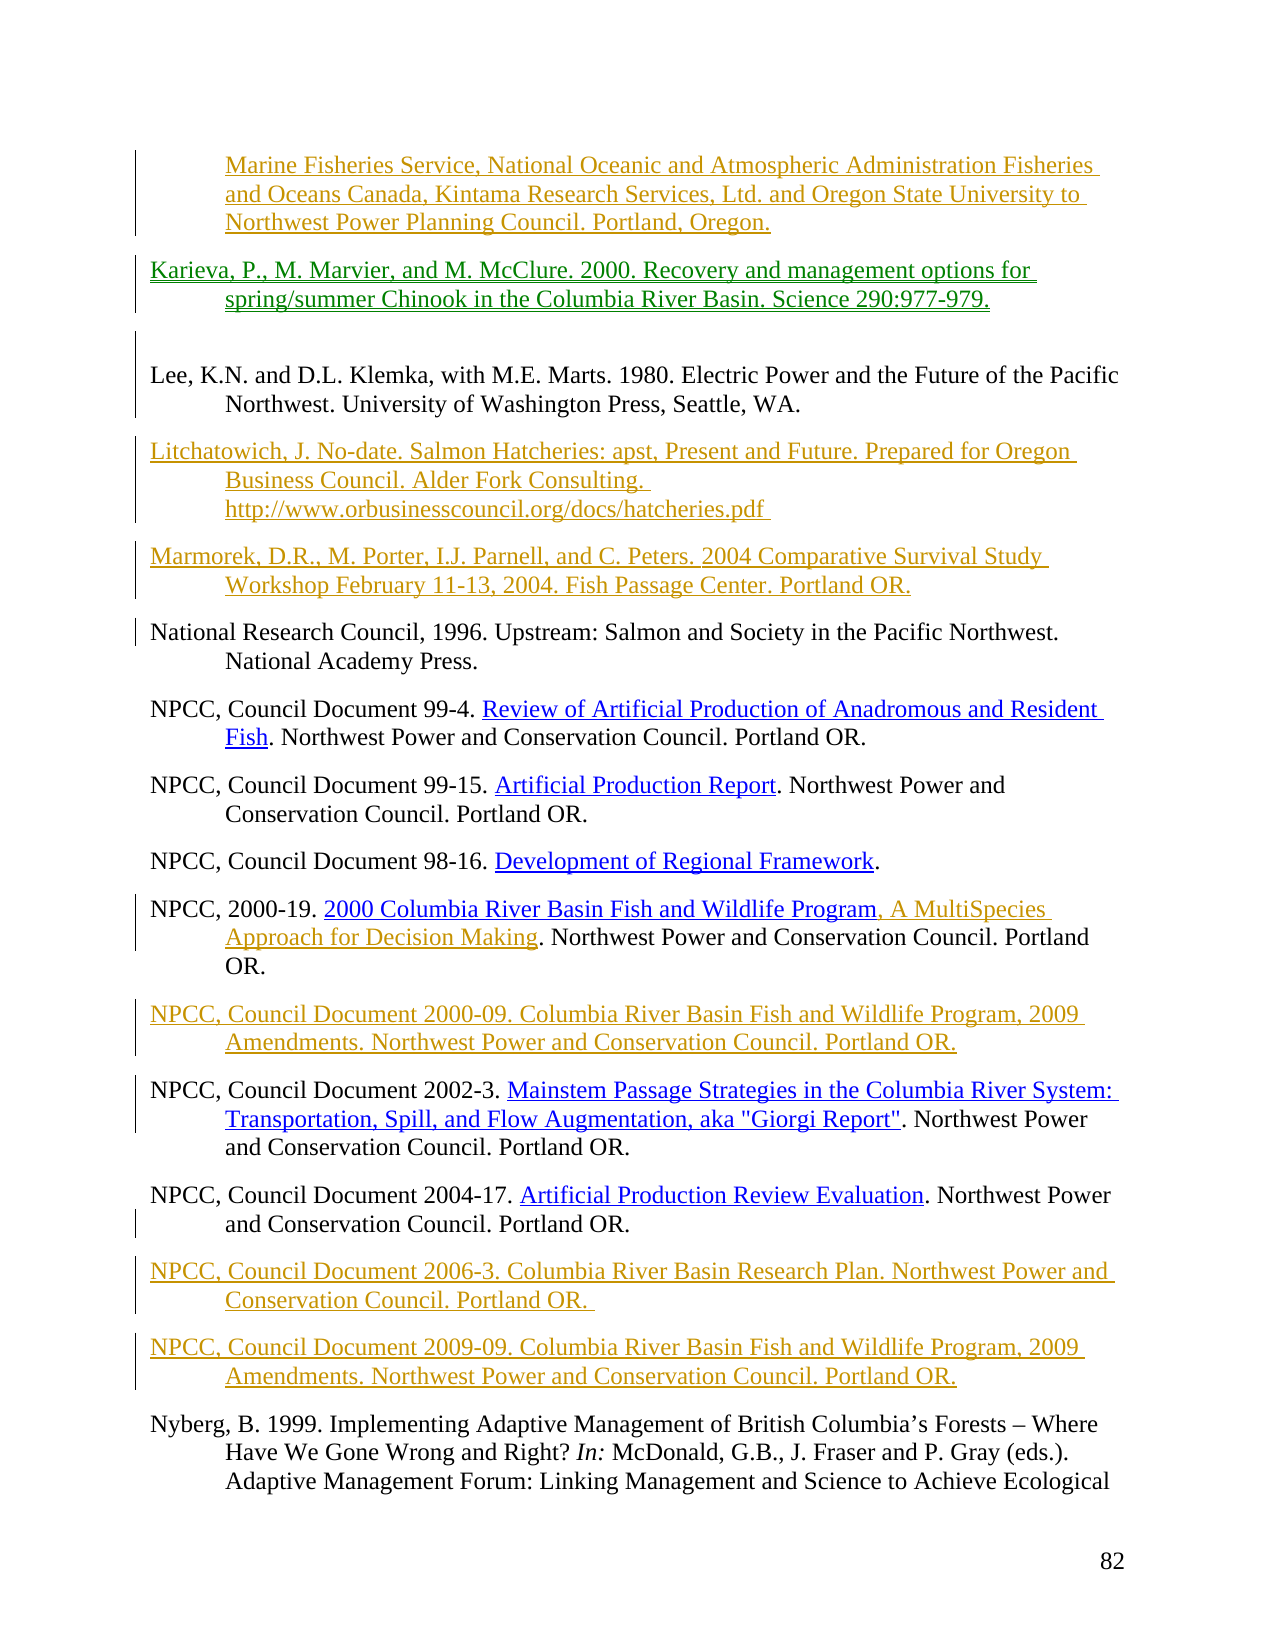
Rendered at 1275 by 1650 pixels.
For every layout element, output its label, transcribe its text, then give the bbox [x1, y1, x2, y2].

text NPCC, 2000-19. 2000 Columbia River Basin Fish and Wildlife Program. Northwest Power and Conservation Council. Portland OR. [150, 894, 1125, 980]
text NPCC, Council Document 2002-3. Mainstem Passage Strategies in the Columbia River System: Transportation, Spill, and Flow Augmentation, aka "Giorgi Report". Northwest Power and Conservation Council. Portland OR. [150, 1075, 1125, 1161]
text NPCC, Council Document 99-4. Review of Artificial Production of Anadromous and Resident Fish. Northwest Power and Conservation Council. Portland OR. [150, 694, 1125, 751]
text NPCC, Council Document 98-16. Development of Regional Framework. [150, 846, 1125, 875]
text Lee, K.N. and D.L. Klemka, with M.E. Marts. 1980. Electric Power and the Future of the Pacific Northwest. University of Washington Press, Seattle, WA. [150, 360, 1125, 417]
text NPCC, Council Document 2004-17. Artificial Production Review Evaluation. Northwest Power and Conservation Council. Portland OR. [150, 1180, 1125, 1237]
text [150, 1409, 1125, 1495]
text National Research Council, 1996. Upstream: Salmon and Society in the Pacific Northwest. National Academy Press. [150, 617, 1125, 675]
text NPCC, Council Document 99-15. Artificial Production Report. Northwest Power and Conservation Council. Portland OR. [150, 770, 1125, 827]
